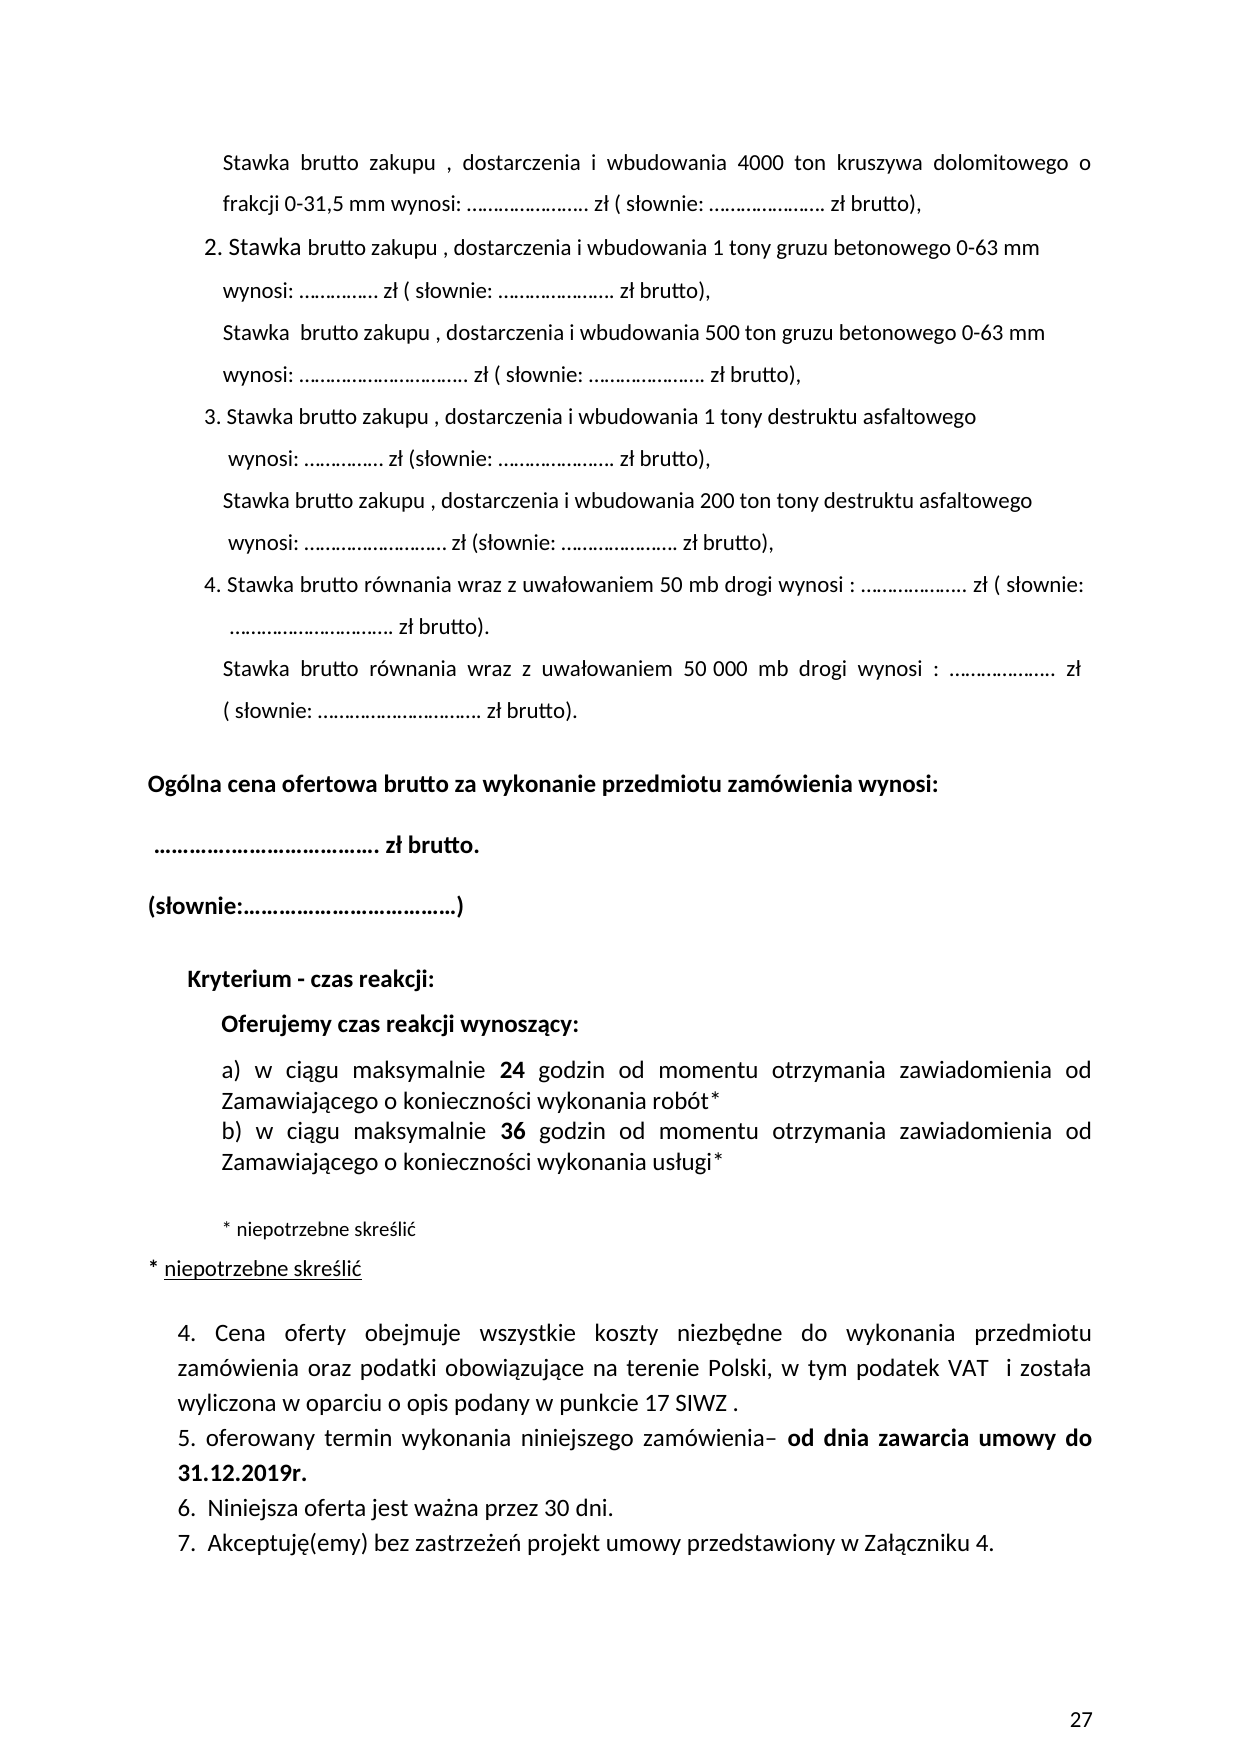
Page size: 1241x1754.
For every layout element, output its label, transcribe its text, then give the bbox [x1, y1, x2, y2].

list Stawka brutto zakupu , dostarczenia i wbudowania 4000 ton kruszywa dolomitowego o frakcji 0-31,5 mm wynosi: ………………….. zł ( słownie: …………………. zł brutto), [223, 148, 1093, 218]
list ………….……………………. zł brutto. [148, 829, 1093, 860]
list Stawka brutto zakupu , dostarczenia i wbudowania 200 ton tony destruktu asfaltowego [223, 486, 1093, 514]
list Stawka brutto równania wraz z uwałowaniem 50 000 mb drogi wynosi : ……………….. zł ( słownie: …………………………. zł brutto). [223, 654, 1093, 724]
text * niepotrzebne skreślić [148, 1216, 1093, 1242]
text 2. Stawka brutto zakupu , dostarczenia i wbudowania 1 tony gruzu betonowego 0-63 mm wynosi: …………… zł ( słownie: …………………. zł brutto), [204, 232, 1093, 304]
text 7. Akceptuję(emy) bez zastrzeżeń projekt umowy przedstawiony w Załączniku 4. [177, 1528, 1093, 1558]
text a) w ciągu maksymalnie 24 godzin od momentu otrzymania zawiadomienia od Zamawiającego o konieczności wykonania robót* [221, 1054, 1093, 1115]
text * niepotrzebne skreślić [148, 1254, 1093, 1283]
list wynosi: …………… zł (słownie: …………………. zł brutto), [223, 444, 1093, 472]
text b) w ciągu maksymalnie 36 godzin od momentu otrzymania zawiadomienia od Zamawiającego o konieczności wykonania usługi* [221, 1115, 1093, 1176]
list (słownie:………………………………) [148, 890, 1093, 921]
text Kryterium - czas reakcji: [148, 963, 1093, 993]
text Oferujemy czas reakcji wynoszący: [148, 1009, 1093, 1039]
list Ogólna cena ofertowa brutto za wykonanie przedmiotu zamówienia wynosi: [148, 768, 1093, 799]
text 4. Cena oferty obejmuje wszystkie koszty niezbędne do wykonania przedmiotu zamówienia oraz podatki obowiązujące na terenie Polski, w tym podatek VAT i została wyliczona w oparciu o opis podany w punkcie 17 SIWZ . [177, 1318, 1093, 1418]
list 4. Stawka brutto równania wraz z uwałowaniem 50 mb drogi wynosi : ……………….. zł ( słownie: …………………………. zł brutto). [204, 570, 1093, 640]
list wynosi: ……………………… zł (słownie: …………………. zł brutto), [223, 528, 1093, 556]
list 3. Stawka brutto zakupu , dostarczenia i wbudowania 1 tony destruktu asfaltowego [204, 402, 1093, 430]
list 6. Niniejsza oferta jest ważna przez 30 dni. [177, 1493, 1093, 1523]
list 5. oferowany termin wykonania niniejszego zamówienia– od dnia zawarcia umowy do 31.12.2019r. [177, 1423, 1093, 1488]
text Stawka brutto zakupu , dostarczenia i wbudowania 500 ton gruzu betonowego 0-63 mm wynosi: ………………………….. zł ( słownie: …………………. zł brutto), [223, 318, 1093, 388]
